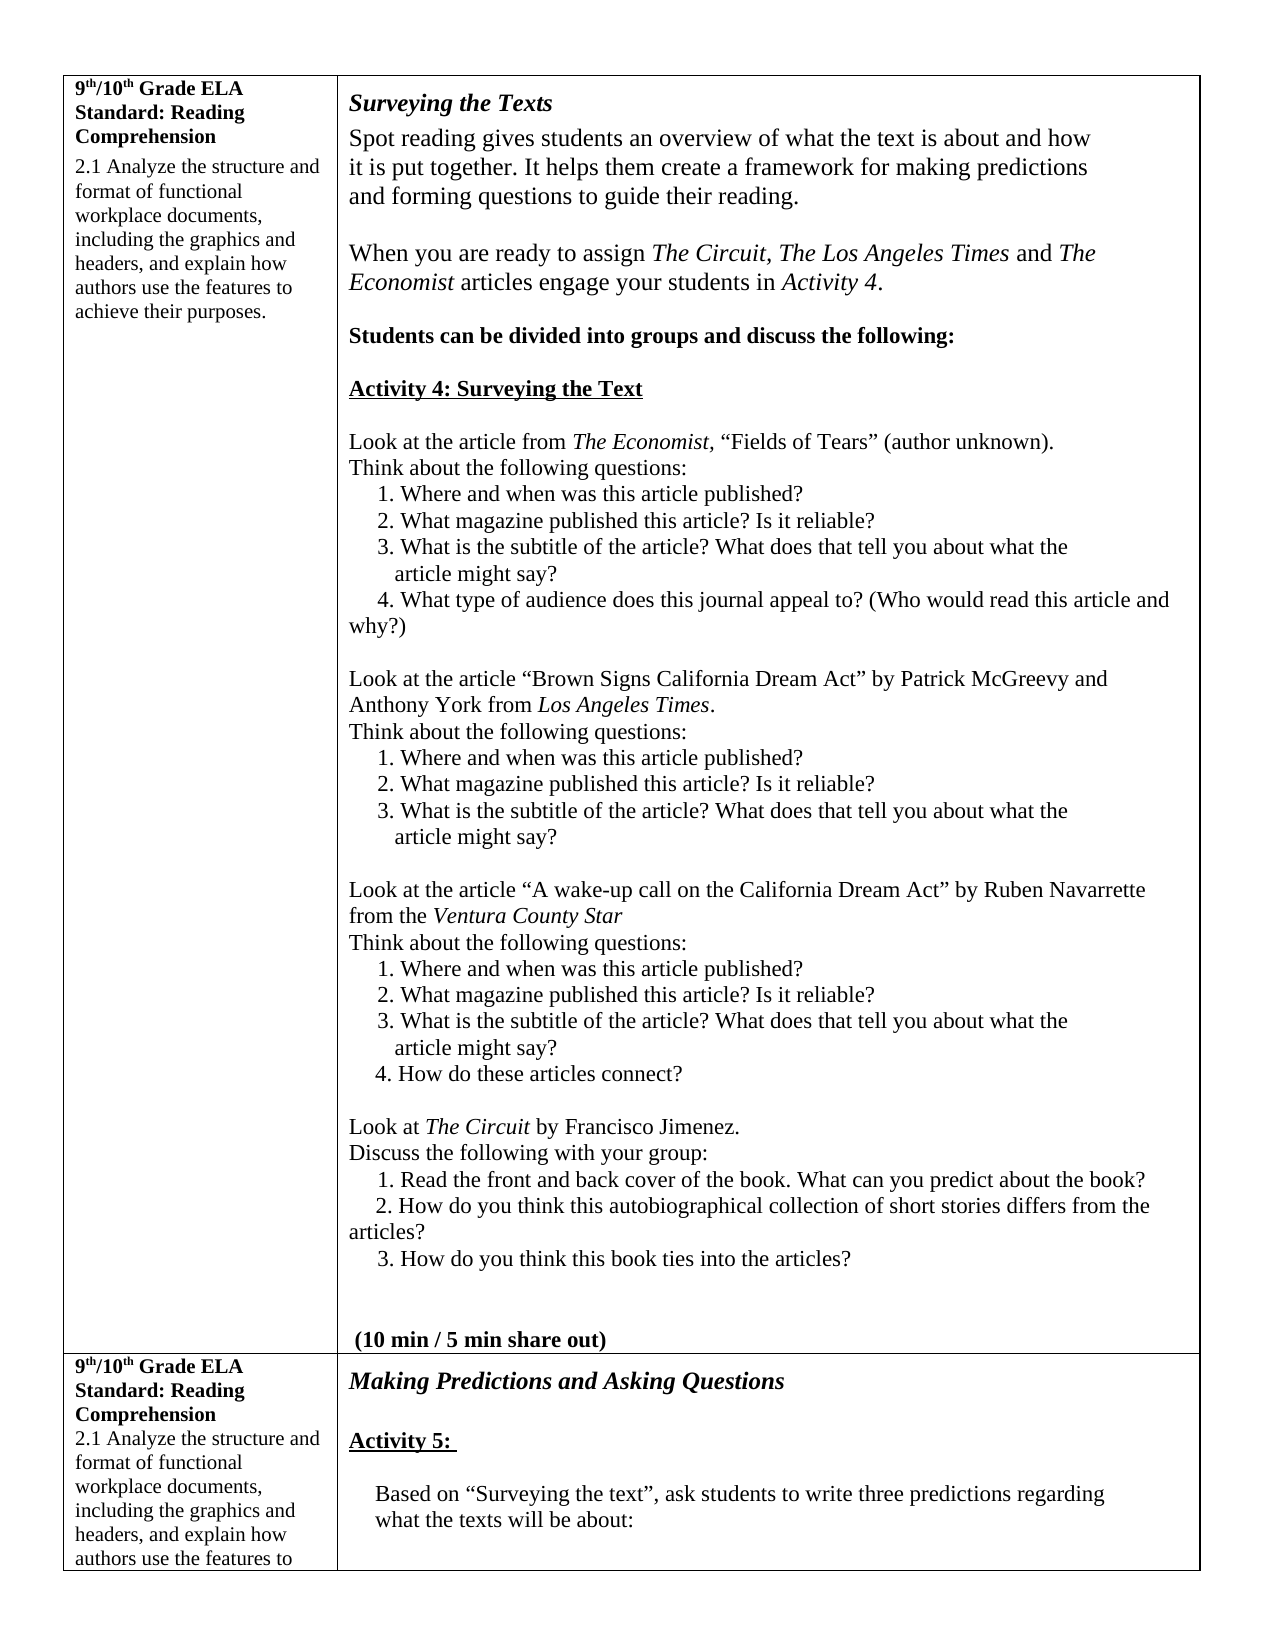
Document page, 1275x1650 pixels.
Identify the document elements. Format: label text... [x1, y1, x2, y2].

table_header Surveying the Texts Spot reading gives students an overview of what the text is about and how it is put together. It helps them create a framework for making predictions and forming questions to guide their reading. When you are ready to assign The Circuit, The Los Angeles Times and The Economist articles engage your students in Activity 4. Students can be divided into groups and discuss the following: Activity 4: Surveying the Text Look at the article from The Economist, “Fields of Tears” (author unknown). Think about the following questions: 1. Where and when was this article published? 2. What magazine published this article? Is it reliable? 3. What is the subtitle of the article? What does that tell you about what the article might say? 4. What type of audience does this journal appeal to? (Who would read this article and why?) Look at the article “Brown Signs California Dream Act” by Patrick McGreevy and Anthony York from Los Angeles Times. Think about the following questions: 1. Where and when was this article published? 2. What magazine published this article? Is it reliable? 3. What is the subtitle of the article? What does that tell you about what the article might say? Look at the article “A wake-up call on the California Dream Act” by Ruben Navarrette from the Ventura County Star Think about the following questions: 1. Where and when was this article published? 2. What magazine published this article? Is it reliable? 3. What is the subtitle of the article? What does that tell you about what the article might say? 4. How do these articles connect? Look at The Circuit by Francisco Jimenez. Discuss the following with your group: 1. Read the front and back cover of the book. What can you predict about the book? 2. How do you think this autobiographical collection of short stories differs from the articles? 3. How do you think this book ties into the articles? (10 min / 5 min share out) [338, 76, 1199, 1353]
table_header 9th/10th Grade ELA Standard: Reading Comprehension 2.1 Analyze the structure and format of functional workplace documents, including the graphics and headers, and explain how authors use the features to achieve their purposes. [64, 76, 337, 1353]
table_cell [64, 1354, 337, 1570]
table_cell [338, 1354, 1199, 1570]
